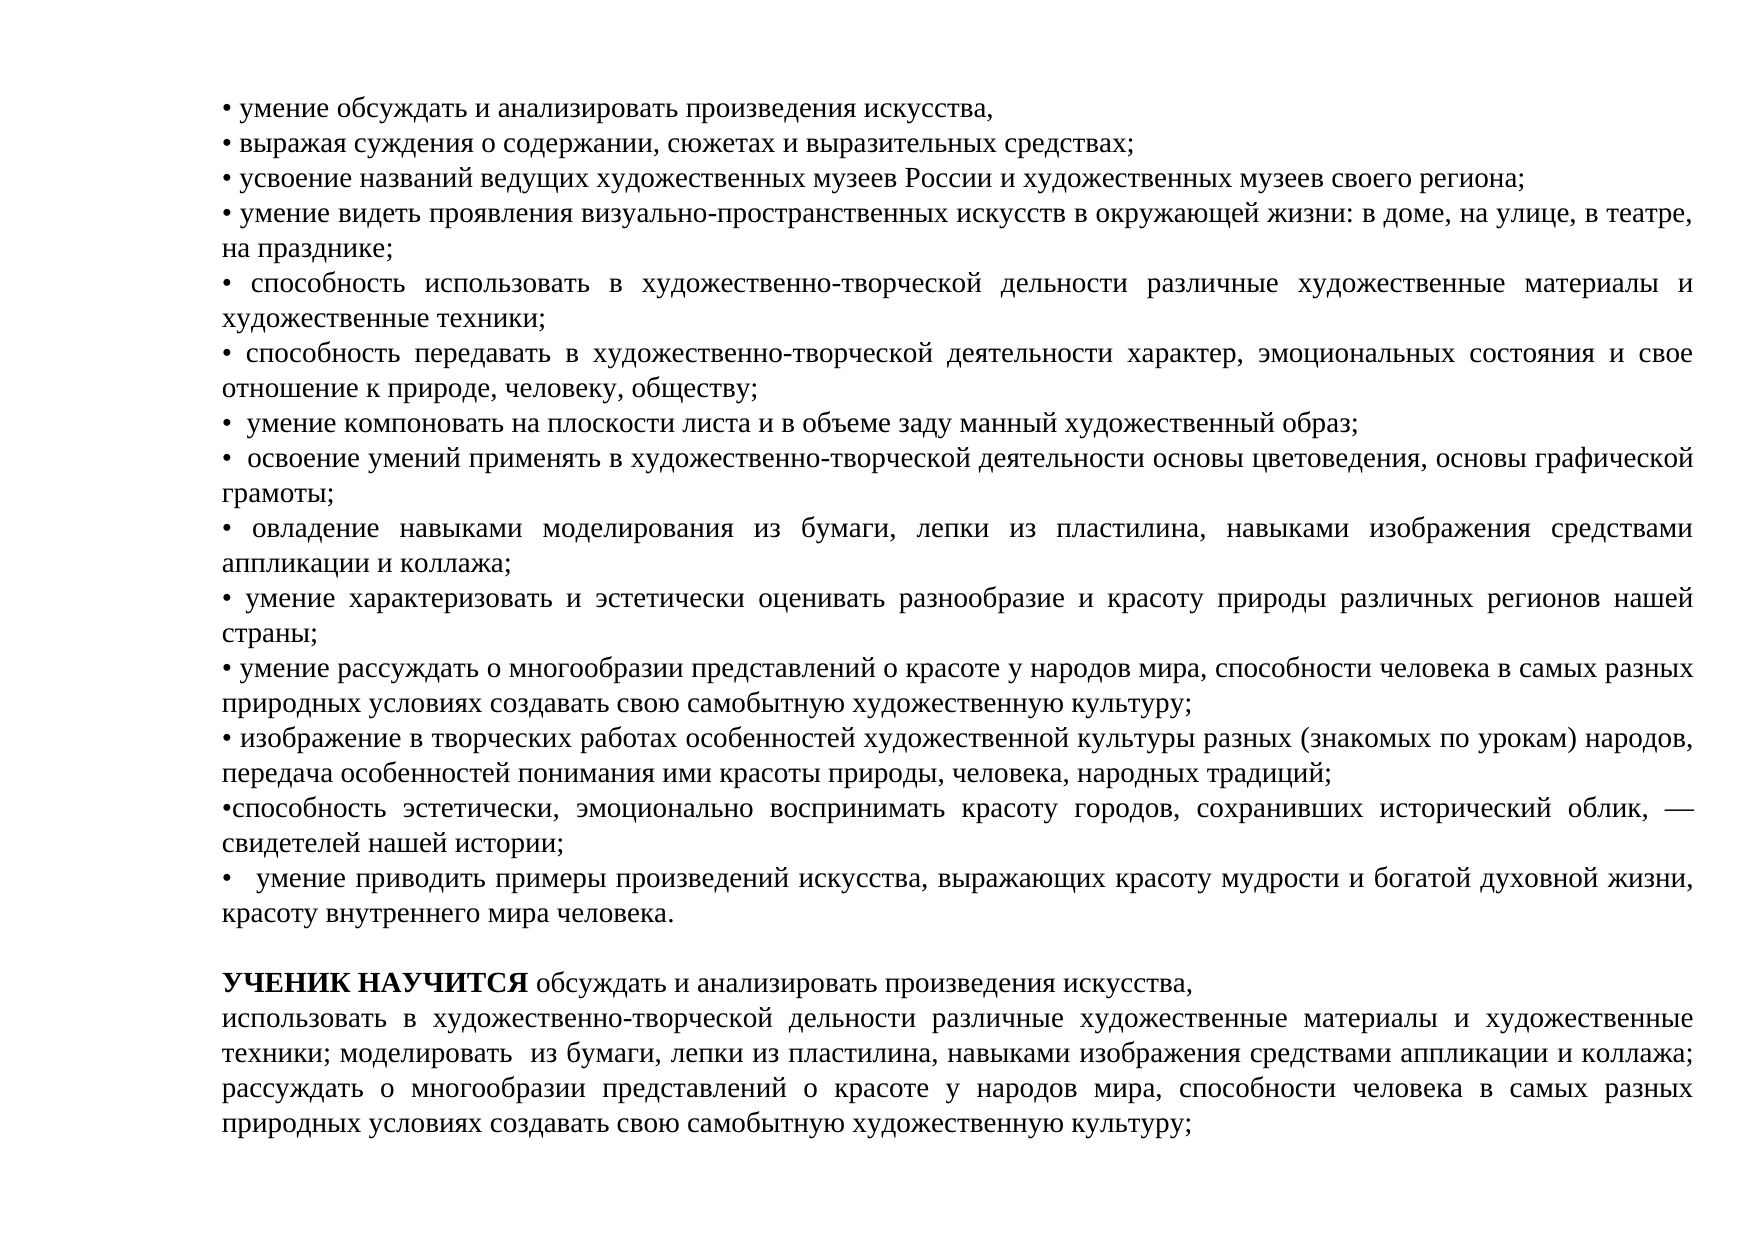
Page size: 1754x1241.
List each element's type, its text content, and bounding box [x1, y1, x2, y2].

text • освоение умений применять в художественно-творческой деятельности основы цветоведения, основы графической грамоты; [222, 439, 1695, 509]
text • выражая суждения о содержании, сюжетах и выразительных средствах; [222, 124, 1695, 159]
text • овладение навыками моделирования из бумаги, лепки из пластилина, навыками изображения средствами аппликации и коллажа; [222, 509, 1695, 579]
text • изображение в творческих работах особенностей художественной культуры разных (знакомых по урокам) народов, передача особенностей понимания ими красоты природы, человека, народных традиций; [222, 719, 1695, 789]
text • умение характеризовать и эстетически оценивать разнообразие и красоту природы различных регионов нашей страны; [222, 579, 1695, 649]
text • способность передавать в художественно-творческой деятельности характер, эмоциональных состояния и свое отношение к природе, человеку, обществу; [222, 334, 1695, 404]
text УЧЕНИК НАУЧИТСЯ обсуждать и анализировать произведения искусства, [222, 964, 1695, 999]
text • умение рассуждать о многообразии представлений о красоте у народов мира, способности человека в самых разных природных условиях создавать свою самобытную художественную культуру; [222, 649, 1695, 719]
text • способность использовать в художественно-творческой дельности различные художественные материалы и художественные техники; [222, 264, 1695, 334]
text • усвоение названий ведущих художественных музеев России и художественных музеев своего региона; [222, 159, 1695, 194]
text • умение обсуждать и анализировать произведения искусства, [222, 89, 1695, 124]
text • умение видеть проявления визуально-пространственных искусств в окружающей жизни: в доме, на улице, в театре, на празднике; [222, 194, 1695, 264]
text •способность эстетически, эмоционально воспринимать красоту городов, сохранивших исторический облик, — свидетелей нашей истории; [222, 789, 1695, 859]
text • умение приводить примеры произведений искусства, выражающих красоту мудрости и богатой духовной жизни, красоту внутреннего мира человека. [222, 859, 1695, 929]
text использовать в художественно-творческой дельности различные художественные материалы и художественные техники; моделировать из бумаги, лепки из пластилина, навыками изображения средствами аппликации и коллажа; рассуждать о многообразии представлений о красоте у народов мира, способности человека в самых разных природных условиях создавать свою самобытную художественную культуру; [222, 999, 1695, 1139]
text • умение компоновать на плоскости листа и в объеме заду манный художественный образ; [222, 404, 1695, 439]
